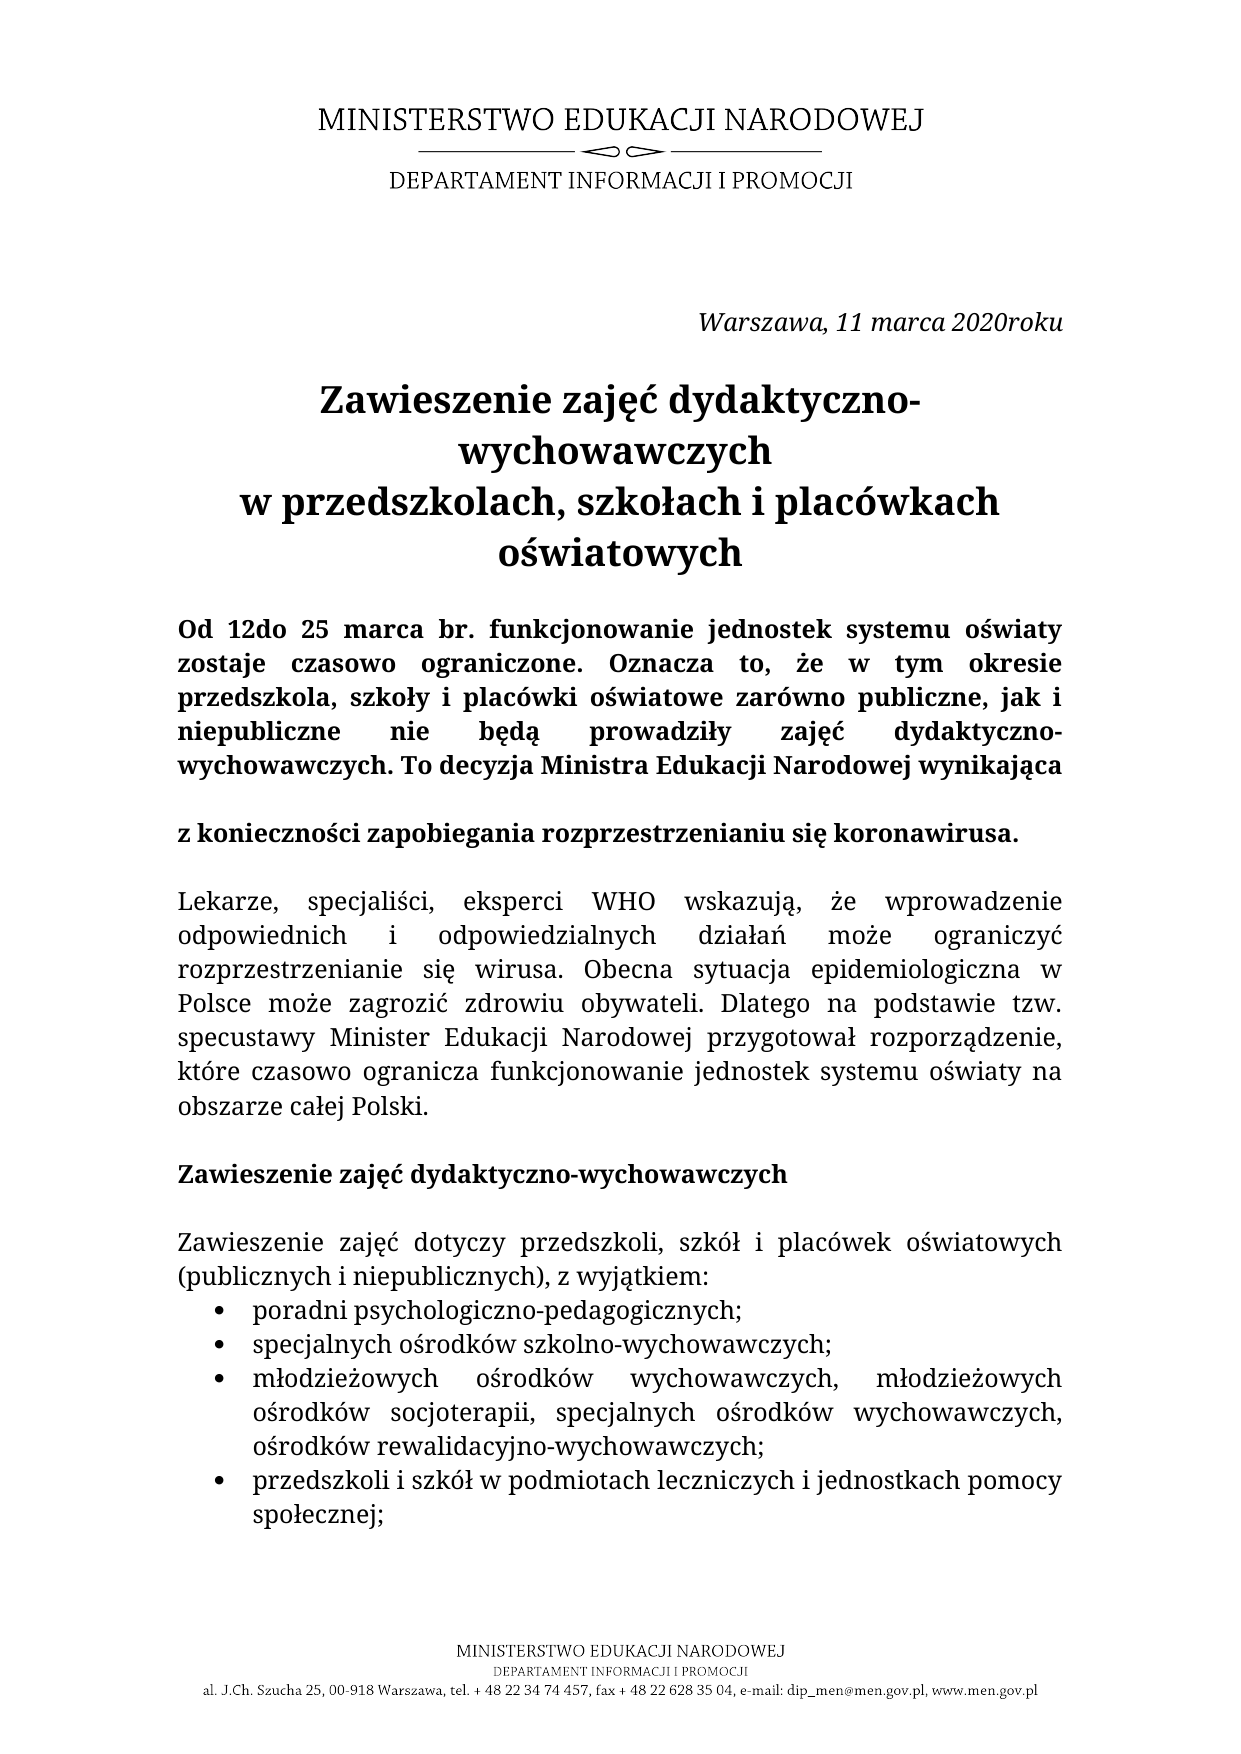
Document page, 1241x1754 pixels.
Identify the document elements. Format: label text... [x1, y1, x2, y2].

list poradni psychologiczno-pedagogicznych; [215, 1292, 1063, 1327]
list przedszkoli i szkół w podmiotach leczniczych i jednostkach pomocy społecznej; [215, 1463, 1063, 1531]
list specjalnych ośrodków szkolno-wychowawczych; [215, 1327, 1063, 1361]
text Warszawa, 11 marca 2020roku [177, 206, 1063, 339]
picture [177, 1574, 1063, 1754]
text Zawieszenie zajęć dydaktyczno-wychowawczych w przedszkolach, szkołach i placówkach oświatowych [177, 373, 1063, 577]
picture [178, 100, 1062, 206]
text Zawieszenie zajęć dotyczy przedszkoli, szkół i placówek oświatowych (publicznych i niepublicznych), z wyjątkiem: [177, 1224, 1063, 1292]
text Zawieszenie zajęć dydaktyczno-wychowawczych [177, 1156, 1063, 1190]
text Od 12do 25 marca br. funkcjonowanie jednostek systemu oświaty zostaje czasowo ograniczone. Oznacza to, że w tym okresie przedszkola, szkoły i placówki oświatowe zarówno publiczne, jak i niepubliczne nie będą prowadziły zajęć dydaktyczno-wychowawczych. To decyzja Ministra Edukacji Narodowej wynikająca z konieczności zapobiegania rozprzestrzenianiu się koronawirusa. [177, 611, 1063, 850]
text Lekarze, specjaliści, eksperci WHO wskazują, że wprowadzenie odpowiednich i odpowiedzialnych działań może ograniczyć rozprzestrzenianie się wirusa. Obecna sytuacja epidemiologiczna w Polsce może zagrozić zdrowiu obywateli. Dlatego na podstawie tzw. specustawy Minister Edukacji Narodowej przygotował rozporządzenie, które czasowo ogranicza funkcjonowanie jednostek systemu oświaty na obszarze całej Polski. [177, 884, 1063, 1122]
list młodzieżowych ośrodków wychowawczych, młodzieżowych ośrodków socjoterapii, specjalnych ośrodków wychowawczych, ośrodków rewalidacyjno-wychowawczych; [215, 1361, 1063, 1463]
